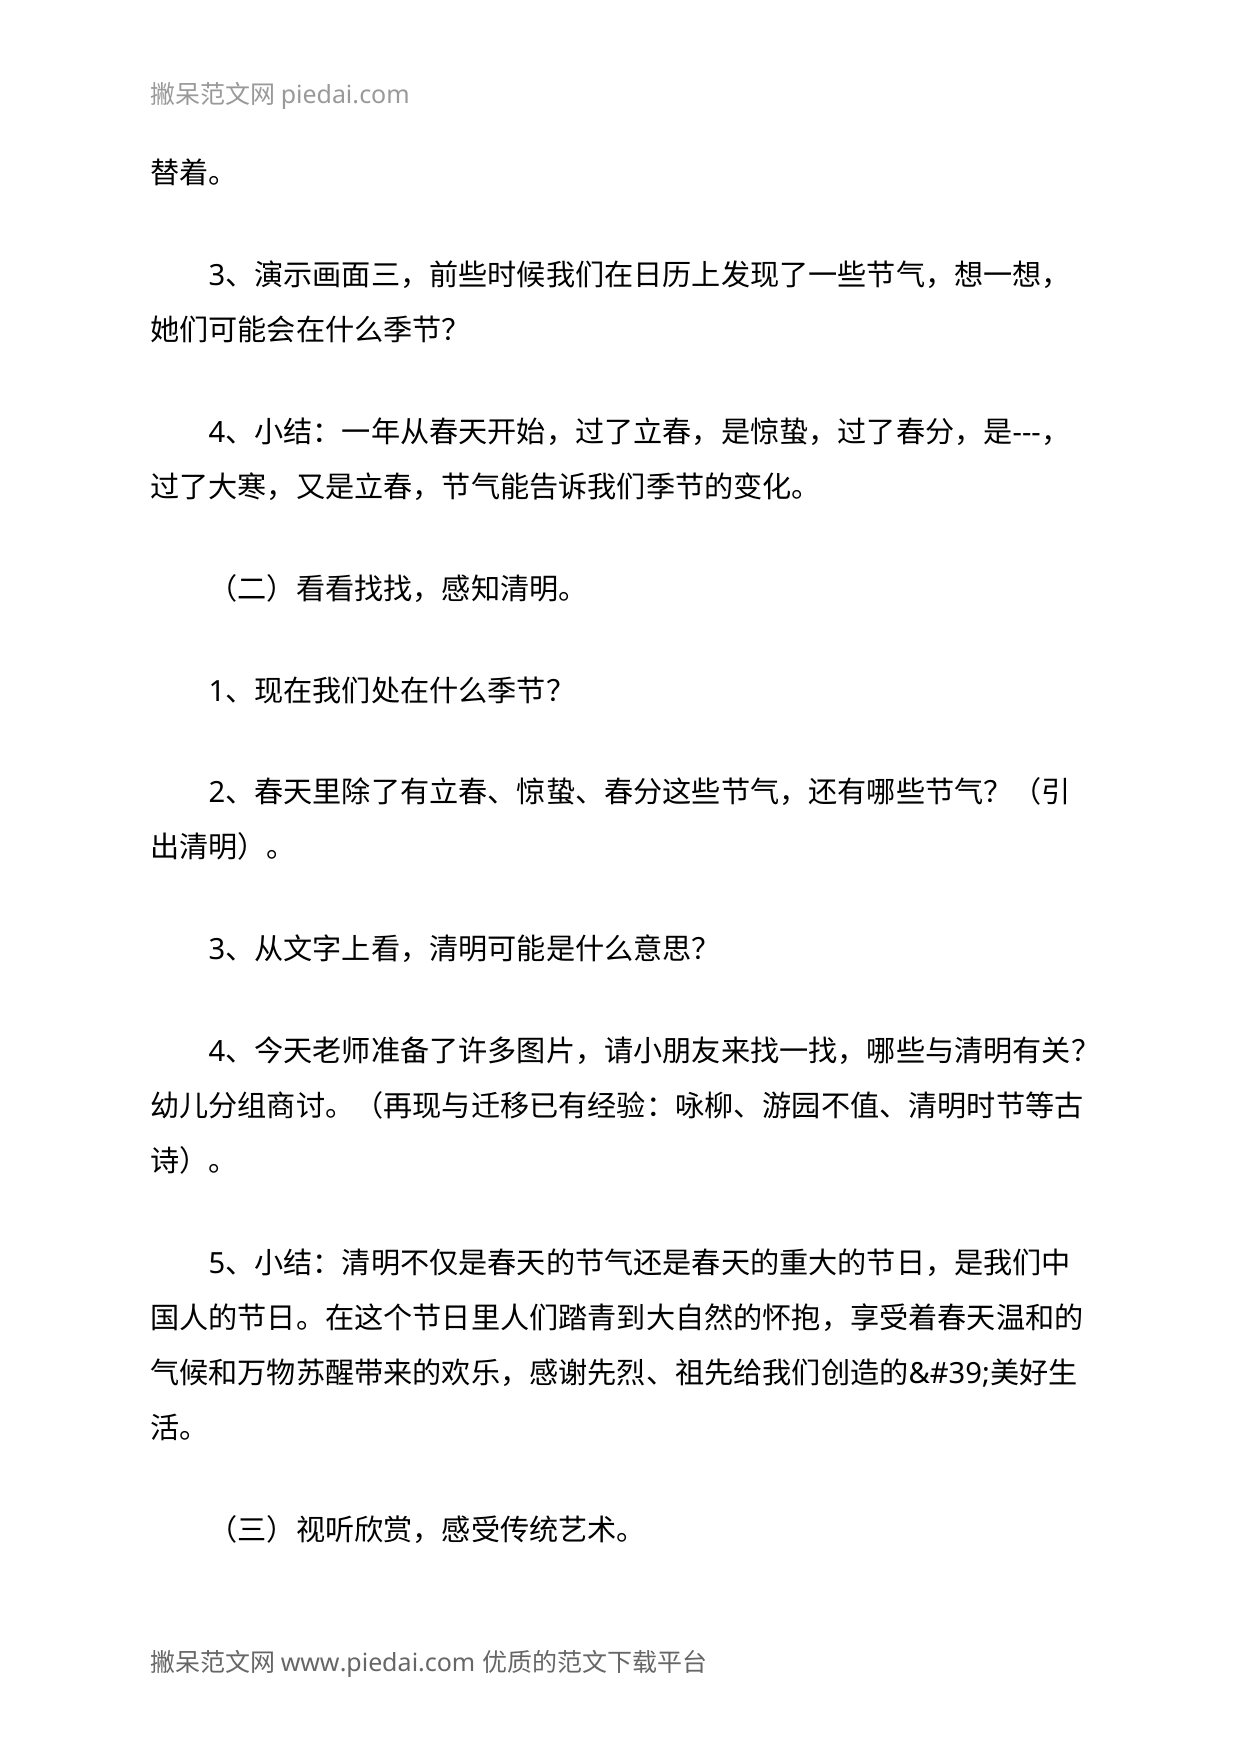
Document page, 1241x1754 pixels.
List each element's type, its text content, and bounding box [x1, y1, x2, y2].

text 4、小结：一年从春天开始，过了立春，是惊蛰，过了春分，是---，过了大寒，又是立春，节气能告诉我们季节的变化。 [150, 408, 1090, 506]
text 5、小结：清明不仅是春天的节气还是春天的重大的节日，是我们中国人的节日。在这个节日里人们踏青到大自然的怀抱，享受着春天温和的气候和万物苏醒带来的欢乐，感谢先烈、祖先给我们创造的&#39;美好生活。 [150, 1239, 1090, 1447]
text 3、演示画面三，前些时候我们在日历上发现了一些节气，想一想，她们可能会在什么季节？ [150, 252, 1090, 349]
text 2、春天里除了有立春、惊蛰、春分这些节气，还有哪些节气？（引出清明）。 [150, 769, 1090, 866]
text 4、今天老师准备了许多图片，请小朋友来找一找，哪些与清明有关？幼儿分组商讨。（再现与迁移已有经验：咏柳、游园不值、清明时节等古诗）。 [150, 1028, 1090, 1180]
text （三）视听欣赏，感受传统艺术。 [150, 1506, 1090, 1548]
text （二）看看找找，感知清明。 [150, 565, 1090, 608]
text 1、现在我们处在什么季节？ [150, 667, 1090, 709]
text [150, 150, 1090, 192]
text 3、从文字上看，清明可能是什么意思？ [150, 926, 1090, 968]
